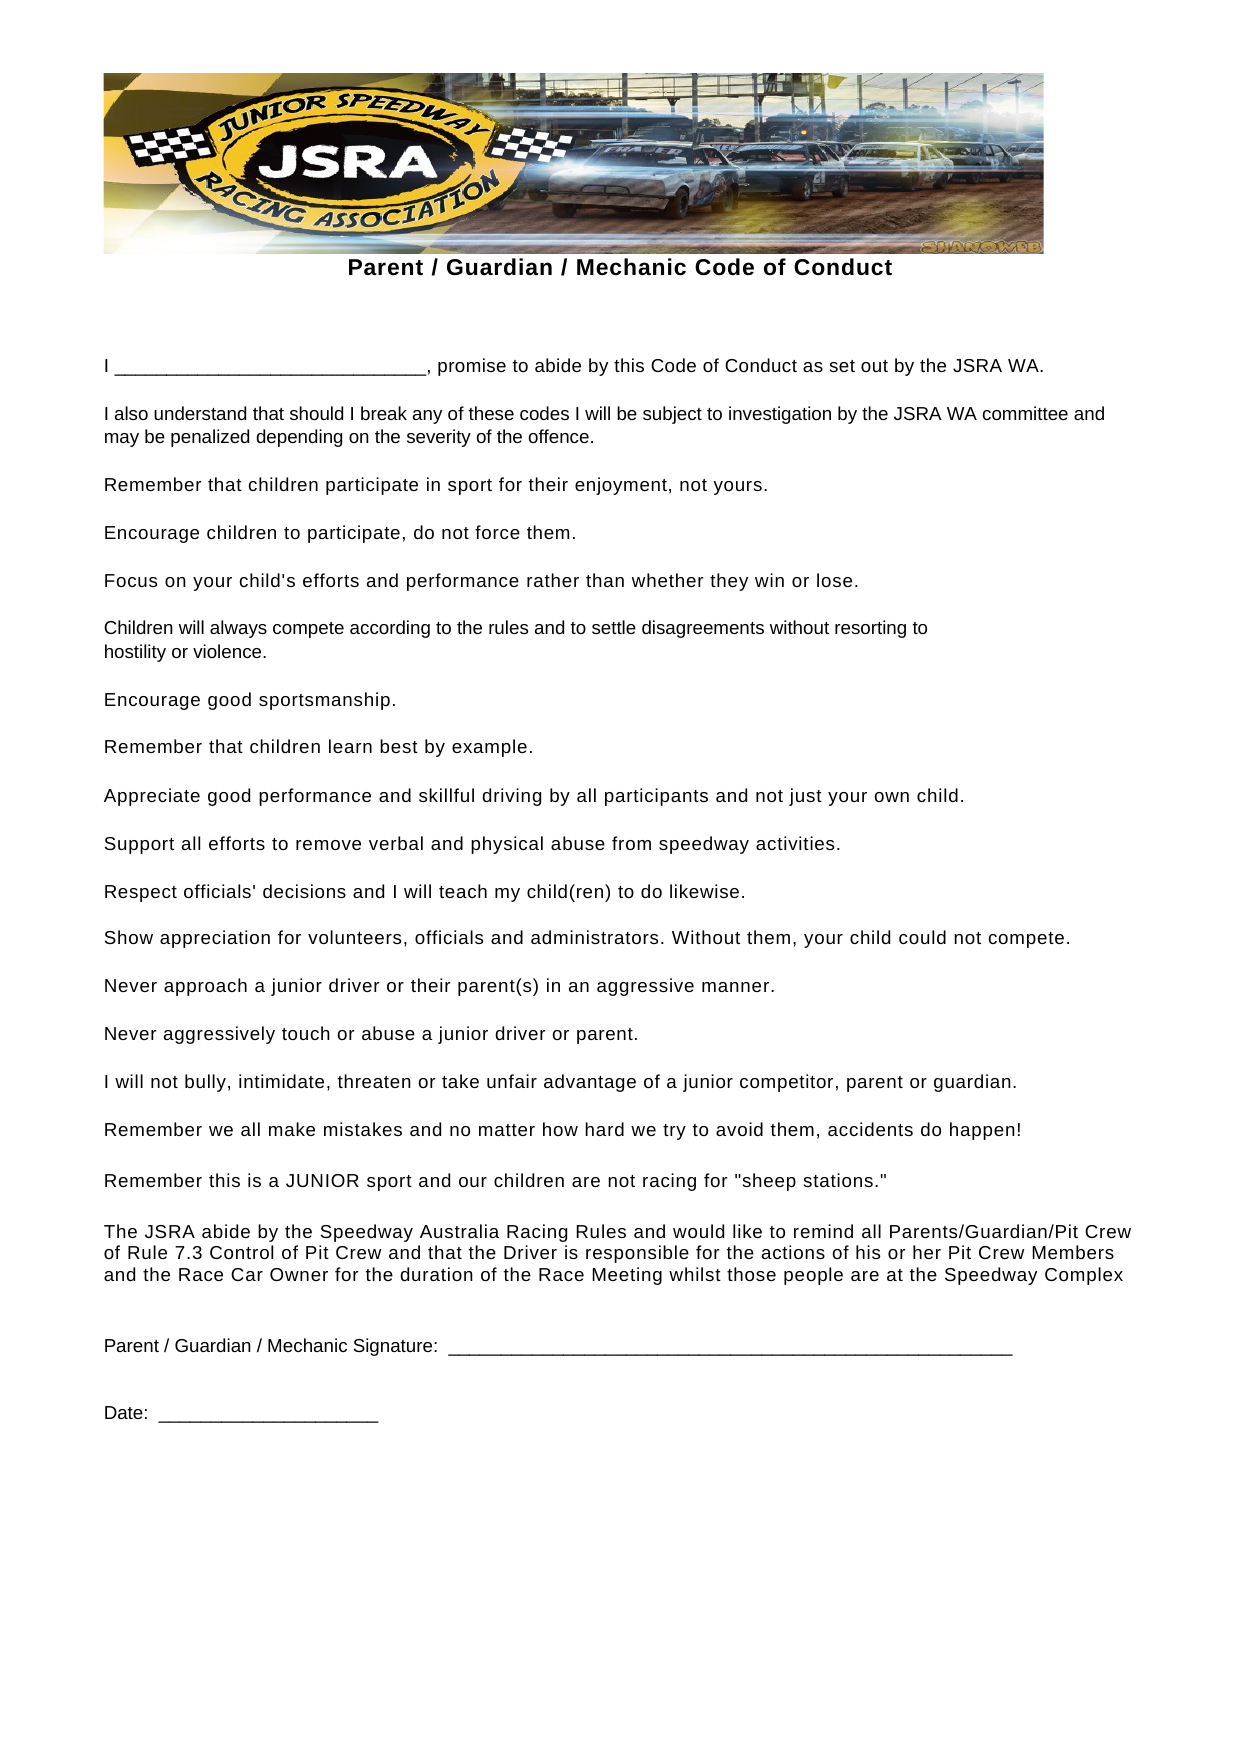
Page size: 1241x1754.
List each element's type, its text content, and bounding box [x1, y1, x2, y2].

text Parent / Guardian / Mechanic Code of Conduct [103, 254, 1137, 281]
text Children will always compete according to the rules and to settle disagreements without resorting to hostility or violence. [103, 616, 994, 663]
text I , promise to abide by this Code of Conduct as set out by the JSRA WA. [103, 353, 1114, 377]
text Parent / Guardian / Mechanic Signature: ______________________________________________________ [103, 1336, 1137, 1356]
text The JSRA abide by the Speedway Australia Racing Rules and would like to remind all Parents/Guardian/Pit Crew of Rule 7.3 Control of Pit Crew and that the Driver is responsible for the actions of his or her Pit Crew Members and the Race Car Owner for the duration of the Race Meeting whilst those people are at the Speedway Complex [103, 1221, 1137, 1285]
text Remember this is a JUNIOR sport and our children are not racing for "sheep stations." [103, 1170, 1137, 1191]
text Date: _____________________ [103, 1402, 1137, 1424]
text Support all efforts to remove verbal and physical abuse from speedway activities. [103, 833, 1137, 854]
text Focus on your child's efforts and performance rather than whether they win or lose. [103, 570, 1137, 592]
text Remember that children learn best by example. [103, 736, 1137, 758]
text Never aggressively touch or abuse a junior driver or parent. [103, 1023, 1137, 1044]
text Remember we all make mistakes and no matter how hard we try to avoid them, accidents do happen! [103, 1119, 1137, 1141]
text Respect officials' decisions and I will teach my child(ren) to do likewise. [103, 881, 1137, 902]
text Show appreciation for volunteers, officials and administrators. Without them, your child could not compete. [103, 925, 1129, 949]
text Never approach a junior driver or their parent(s) in an aggressive manner. [103, 974, 1137, 996]
text Remember that children participate in sport for their enjoyment, not yours. [103, 474, 1137, 496]
text I also understand that should I break any of these codes I will be subject to investigation by the JSRA WA committee and may be penalized depending on the severity of the offence. [103, 401, 1129, 448]
text I will not bully, intimidate, threaten or take unfair advantage of a junior competitor, parent or guardian. [103, 1071, 1137, 1093]
picture [103, 73, 1044, 254]
text Encourage good sportsmanship. [103, 689, 1137, 711]
text Encourage children to participate, do not force them. [103, 522, 1137, 543]
text Appreciate good performance and skillful driving by all participants and not just your own child. [103, 785, 1137, 807]
